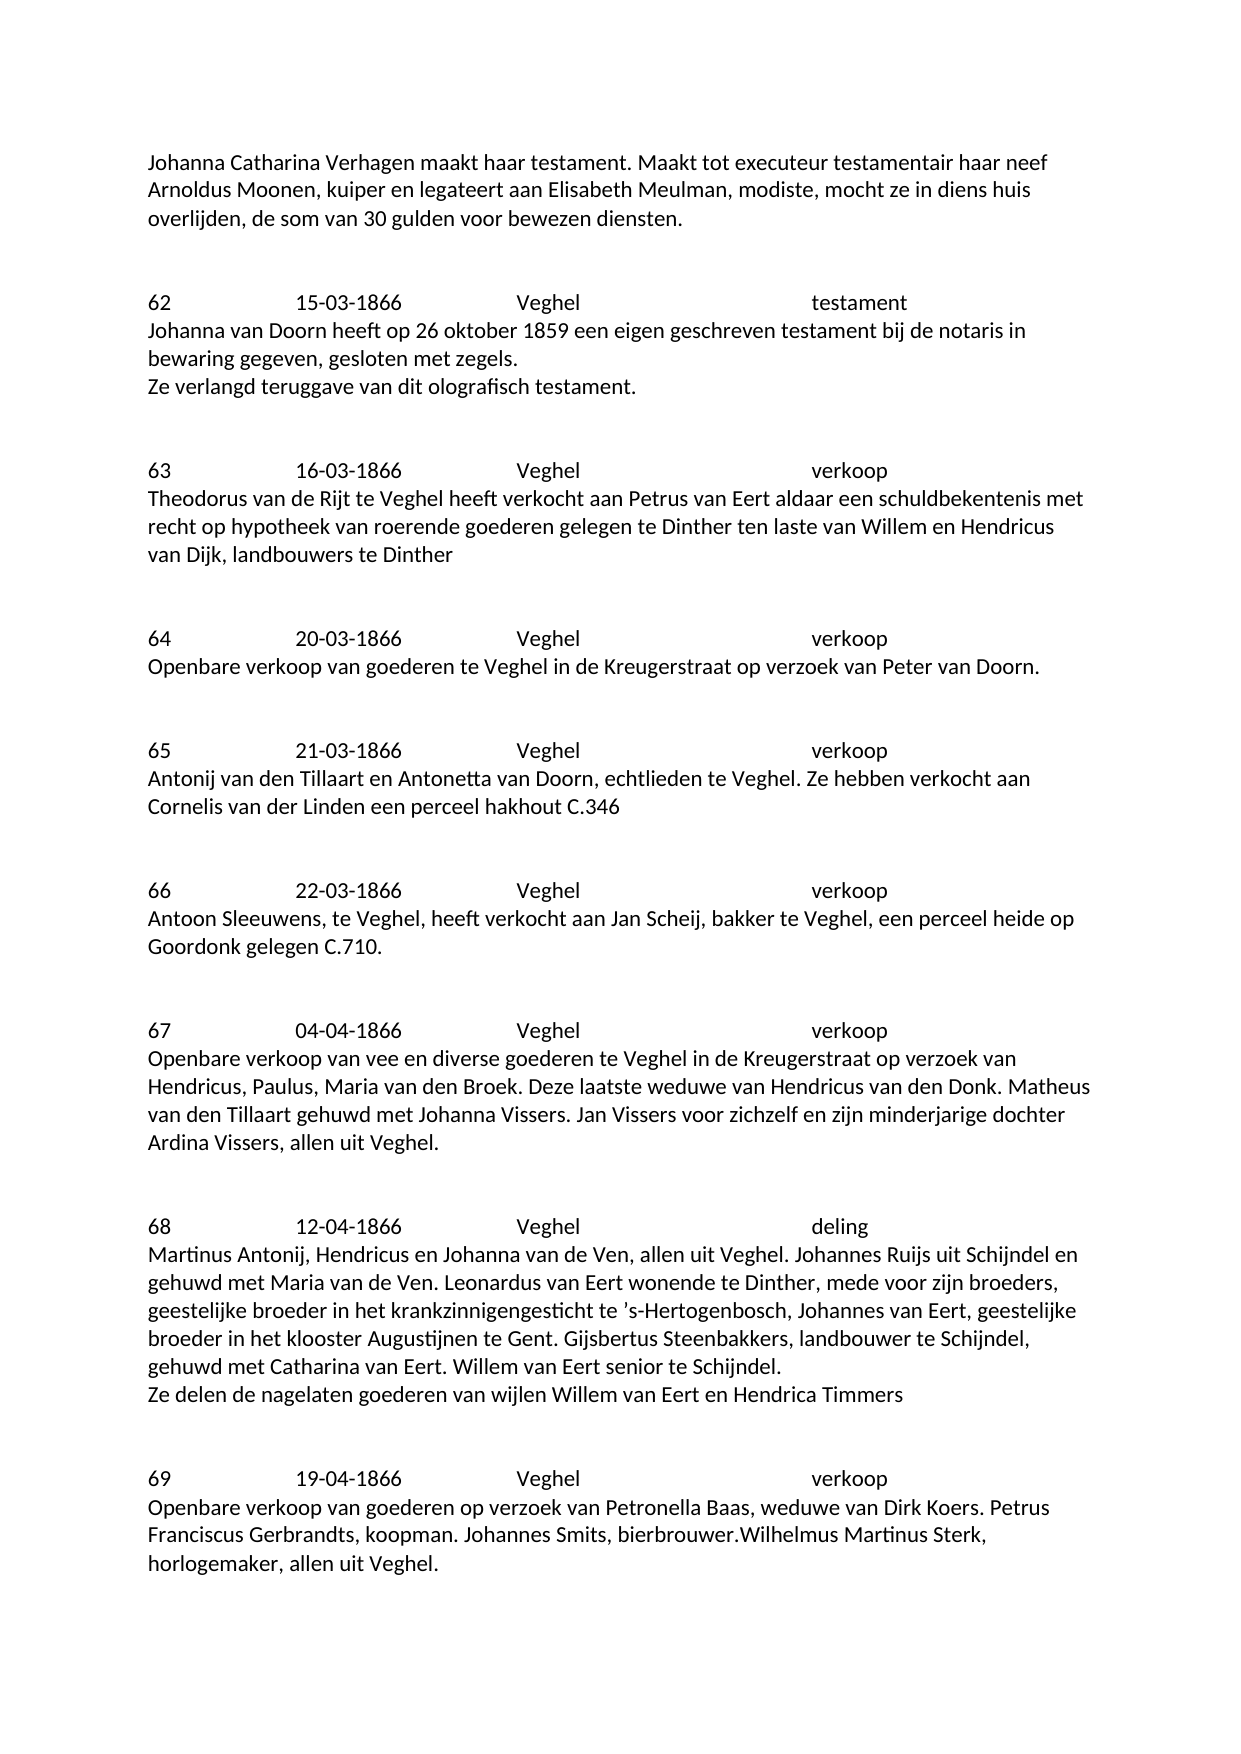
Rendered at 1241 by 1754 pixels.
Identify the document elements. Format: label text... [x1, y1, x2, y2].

text 63 16-03-1866 Veghel verkoop [148, 456, 1093, 484]
text 65 21-03-1866 Veghel verkoop [148, 736, 1093, 764]
text Martinus Antonij, Hendricus en Johanna van de Ven, allen uit Veghel. Johannes Ruijs uit Schijndel en gehuwd met Maria van de Ven. Leonardus van Eert wonende te Dinther, mede voor zijn broeders, geestelijke broeder in het krankzinnigengesticht te ’s-Hertogenbosch, Johannes van Eert, geestelijke broeder in het klooster Augustijnen te Gent. Gijsbertus Steenbakkers, landbouwer te Schijndel, gehuwd met Catharina van Eert. Willem van Eert senior te Schijndel. [148, 1240, 1093, 1381]
text 68 12-04-1866 Veghel deling [148, 1212, 1093, 1240]
text 69 19-04-1866 Veghel verkoop [148, 1464, 1093, 1493]
text 64 20-03-1866 Veghel verkoop [148, 624, 1093, 652]
text 66 22-03-1866 Veghel verkoop [148, 876, 1093, 904]
text Antoon Sleeuwens, te Veghel, heeft verkocht aan Jan Scheij, bakker te Veghel, een perceel heide op Goordonk gelegen C.710. [148, 904, 1093, 960]
text Openbare verkoop van vee en diverse goederen te Veghel in de Kreugerstraat op verzoek van Hendricus, Paulus, Maria van den Broek. Deze laatste weduwe van Hendricus van den Donk. Matheus van den Tillaart gehuwd met Johanna Vissers. Jan Vissers voor zichzelf en zijn minderjarige dochter Ardina Vissers, allen uit Veghel. [148, 1044, 1093, 1156]
text Antonij van den Tillaart en Antonetta van Doorn, echtlieden te Veghel. Ze hebben verkocht aan Cornelis van der Linden een perceel hakhout C.346 [148, 764, 1093, 820]
text 67 04-04-1866 Veghel verkoop [148, 1016, 1093, 1044]
text Openbare verkoop van goederen op verzoek van Petronella Baas, weduwe van Dirk Koers. Petrus Franciscus Gerbrandts, koopman. Johannes Smits, bierbrouwer.Wilhelmus Martinus Sterk, horlogemaker, allen uit Veghel. [148, 1493, 1093, 1577]
text Openbare verkoop van goederen te Veghel in de Kreugerstraat op verzoek van Peter van Doorn. [148, 652, 1093, 680]
text Ze verlangd teruggave van dit olografisch testament. [148, 372, 1093, 400]
text Johanna Catharina Verhagen maakt haar testament. Maakt tot executeur testamentair haar neef Arnoldus Moonen, kuiper en legateert aan Elisabeth Meulman, modiste, mocht ze in diens huis overlijden, de som van 30 gulden voor bewezen diensten. [148, 148, 1093, 232]
text 62 15-03-1866 Veghel testament [148, 288, 1093, 316]
text Johanna van Doorn heeft op 26 oktober 1859 een eigen geschreven testament bij de notaris in bewaring gegeven, gesloten met zegels. [148, 316, 1093, 372]
text Theodorus van de Rijt te Veghel heeft verkocht aan Petrus van Eert aldaar een schuldbekentenis met recht op hypotheek van roerende goederen gelegen te Dinther ten laste van Willem en Hendricus van Dijk, landbouwers te Dinther [148, 484, 1093, 568]
text Ze delen de nagelaten goederen van wijlen Willem van Eert en Hendrica Timmers [148, 1381, 1093, 1408]
